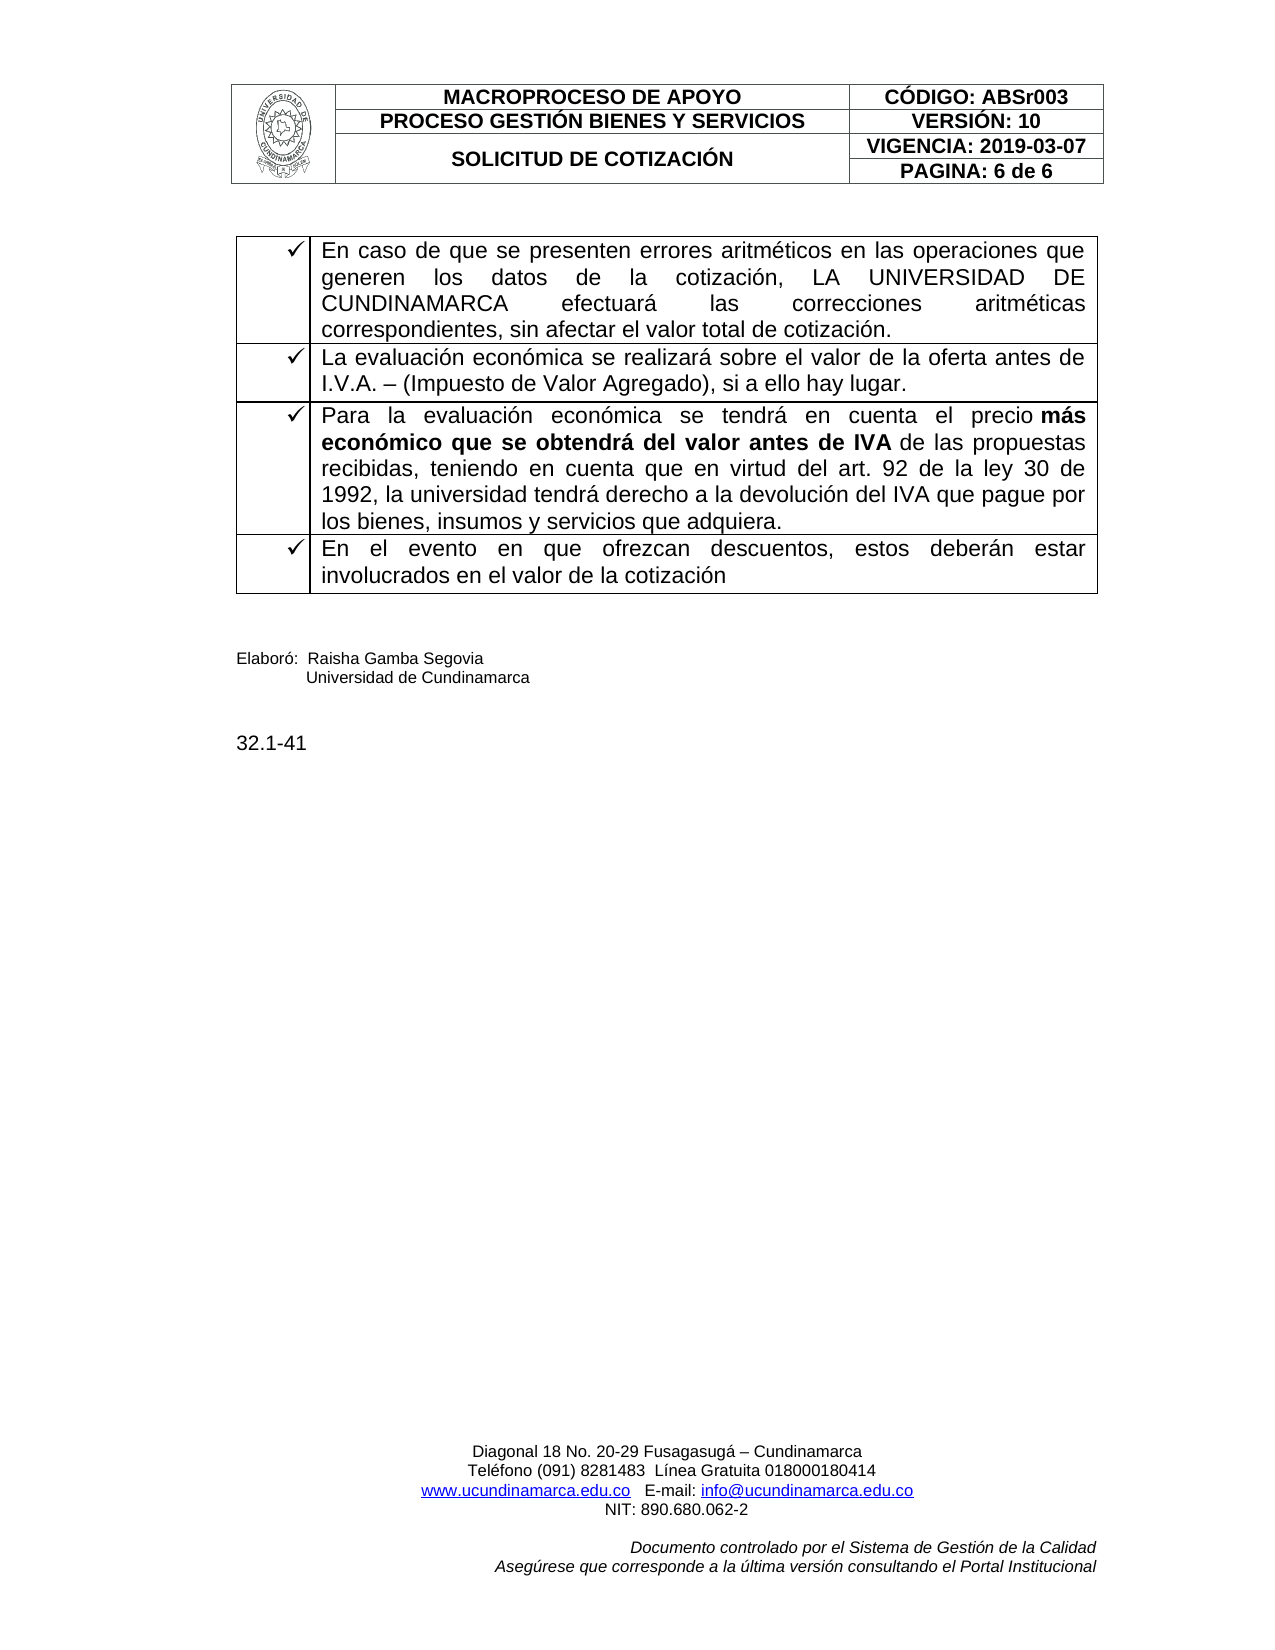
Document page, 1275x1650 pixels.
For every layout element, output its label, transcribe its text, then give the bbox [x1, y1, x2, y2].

table_cell Para la evaluación económica se tendrá en cuenta el precio más económico que se obtendrá del valor antes de IVA de las propuestas recibidas, teniendo en cuenta que en virtud del art. 92 de la ley 30 de 1992, la universidad tendrá derecho a la devolución del IVA que pague por los bienes, insumos y servicios que adquiera. [311, 403, 1097, 534]
list 32.1-41 [236, 730, 1098, 754]
picture [253, 89, 313, 179]
list Elaboró: Raisha Gamba Segovia [236, 649, 1098, 668]
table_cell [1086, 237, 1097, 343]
table_cell [237, 535, 309, 593]
list Universidad de Cundinamarca [236, 668, 1098, 687]
table_cell [237, 403, 309, 534]
table_cell La evaluación económica se realizará sobre el valor de la oferta antes de I.V.A. – (Impuesto de Valor Agregado), si a ello hay lugar. [311, 344, 1097, 401]
table_cell [237, 344, 309, 401]
table_cell [237, 237, 309, 343]
table_cell En el evento en que ofrezcan descuentos, estos deberán estar involucrados en el valor de la cotización [311, 535, 1097, 593]
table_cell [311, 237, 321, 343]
